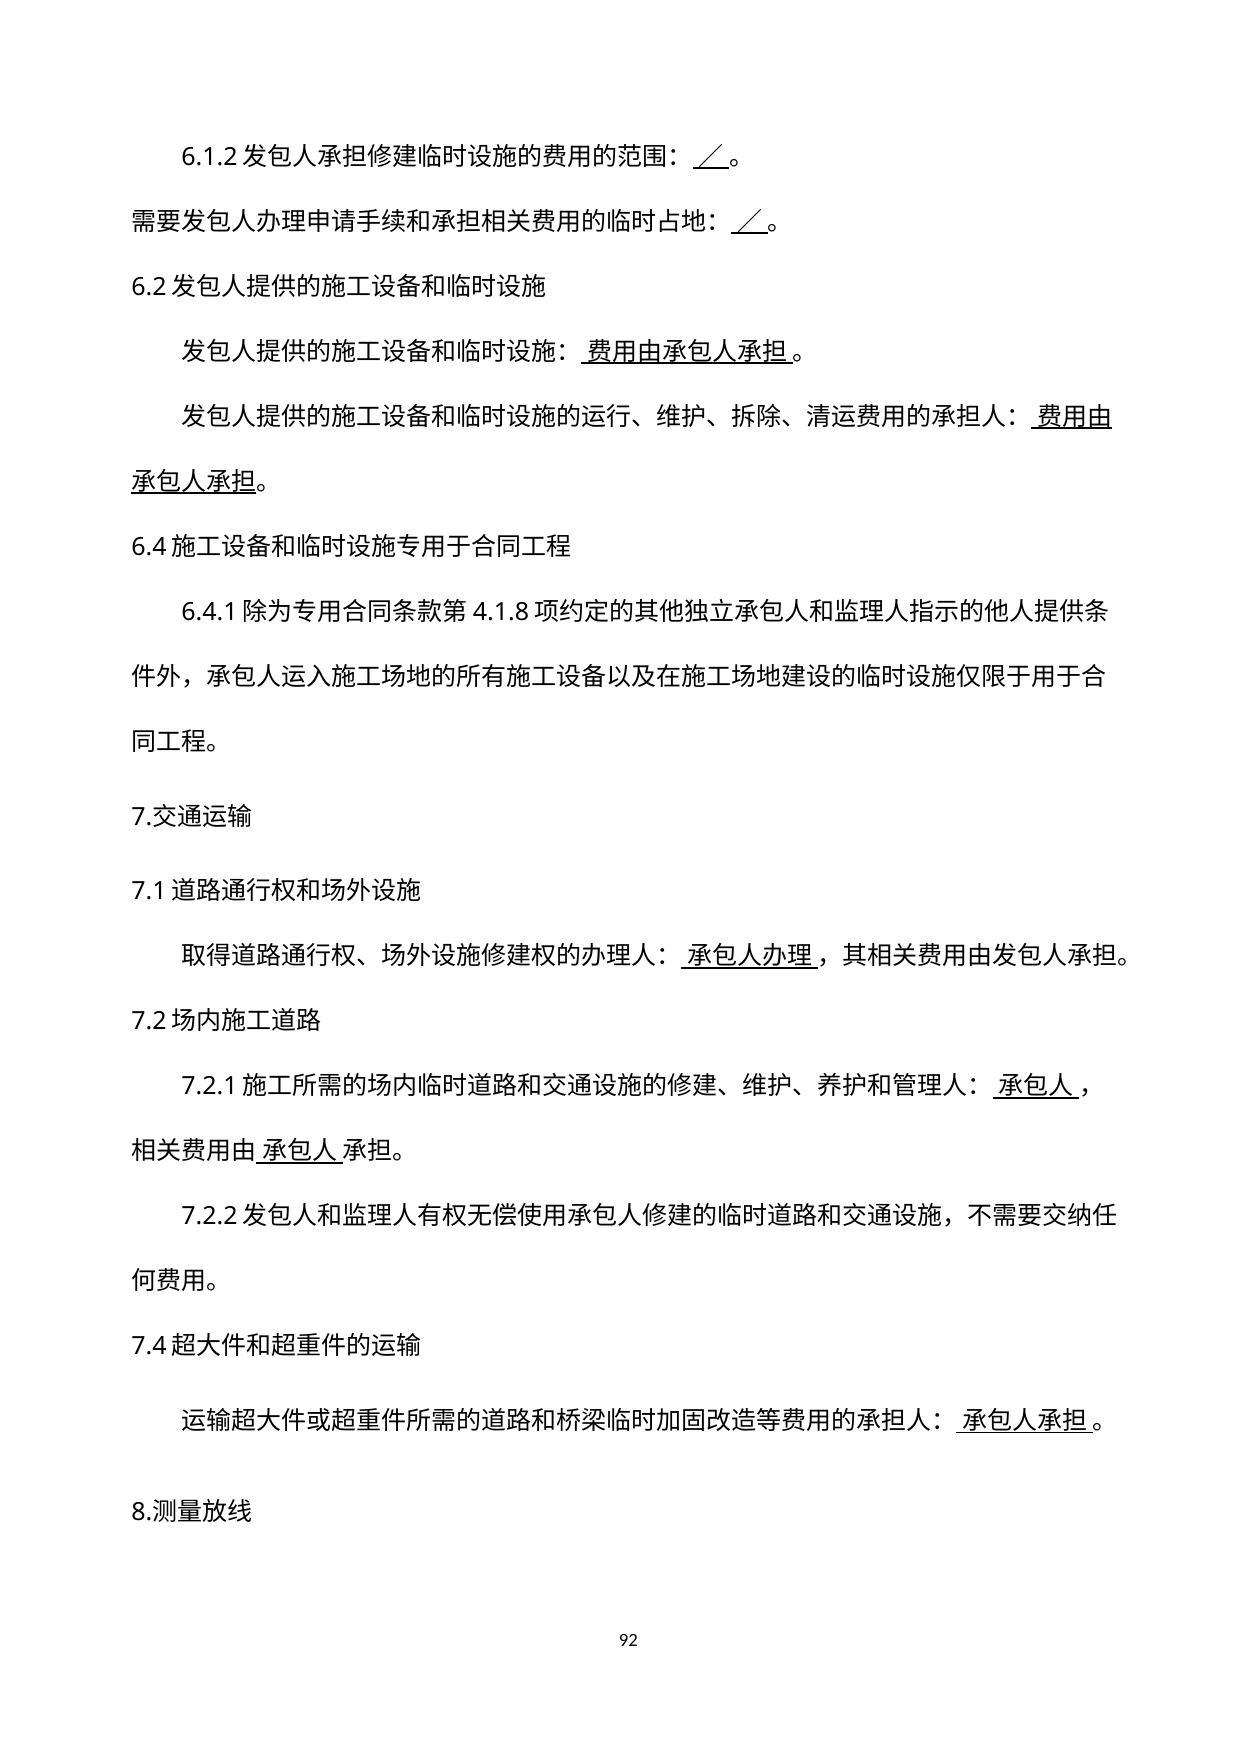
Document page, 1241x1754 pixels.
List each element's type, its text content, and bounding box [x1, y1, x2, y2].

text 6.4.1除为专用合同条款第4.1.8项约定的其他独立承包人和监理人指示的他人提供条件外，承包人运入施工场地的所有施工设备以及在施工场地建设的临时设施仅限于用于合同工程。 [131, 577, 1125, 772]
text 7.1道路通行权和场外设施 [131, 856, 1125, 921]
text 7.2.1施工所需的场内临时道路和交通设施的修建、维护、养护和管理人： 承包人 ，相关费用由 承包人 承担。 [131, 1051, 1125, 1181]
text 7.4超大件和超重件的运输 [131, 1311, 1125, 1376]
text 7.交通运输 [131, 782, 1125, 847]
text 发包人提供的施工设备和临时设施： 费用由承包人承担 。 [131, 317, 1125, 382]
text 6.2发包人提供的施工设备和临时设施 [131, 252, 1125, 317]
text 运输超大件或超重件所需的道路和桥梁临时加固改造等费用的承担人： 承包人承担 。 [131, 1386, 1125, 1451]
text 7.2.2发包人和监理人有权无偿使用承包人修建的临时道路和交通设施，不需要交纳任何费用。 [131, 1181, 1125, 1311]
text 8.测量放线 [131, 1477, 1125, 1542]
text 7.2场内施工道路 [131, 986, 1125, 1051]
text 6.4施工设备和临时设施专用于合同工程 [131, 512, 1125, 577]
text 取得道路通行权、场外设施修建权的办理人： 承包人办理 ，其相关费用由发包人承担。 [131, 921, 1125, 986]
text 发包人提供的施工设备和临时设施的运行、维护、拆除、清运费用的承担人： 费用由承包人承担。 [131, 382, 1125, 512]
text 需要发包人办理申请手续和承担相关费用的临时占地： ／ 。 [131, 187, 1125, 252]
text 6.1.2发包人承担修建临时设施的费用的范围： ／ 。 [131, 122, 1125, 187]
